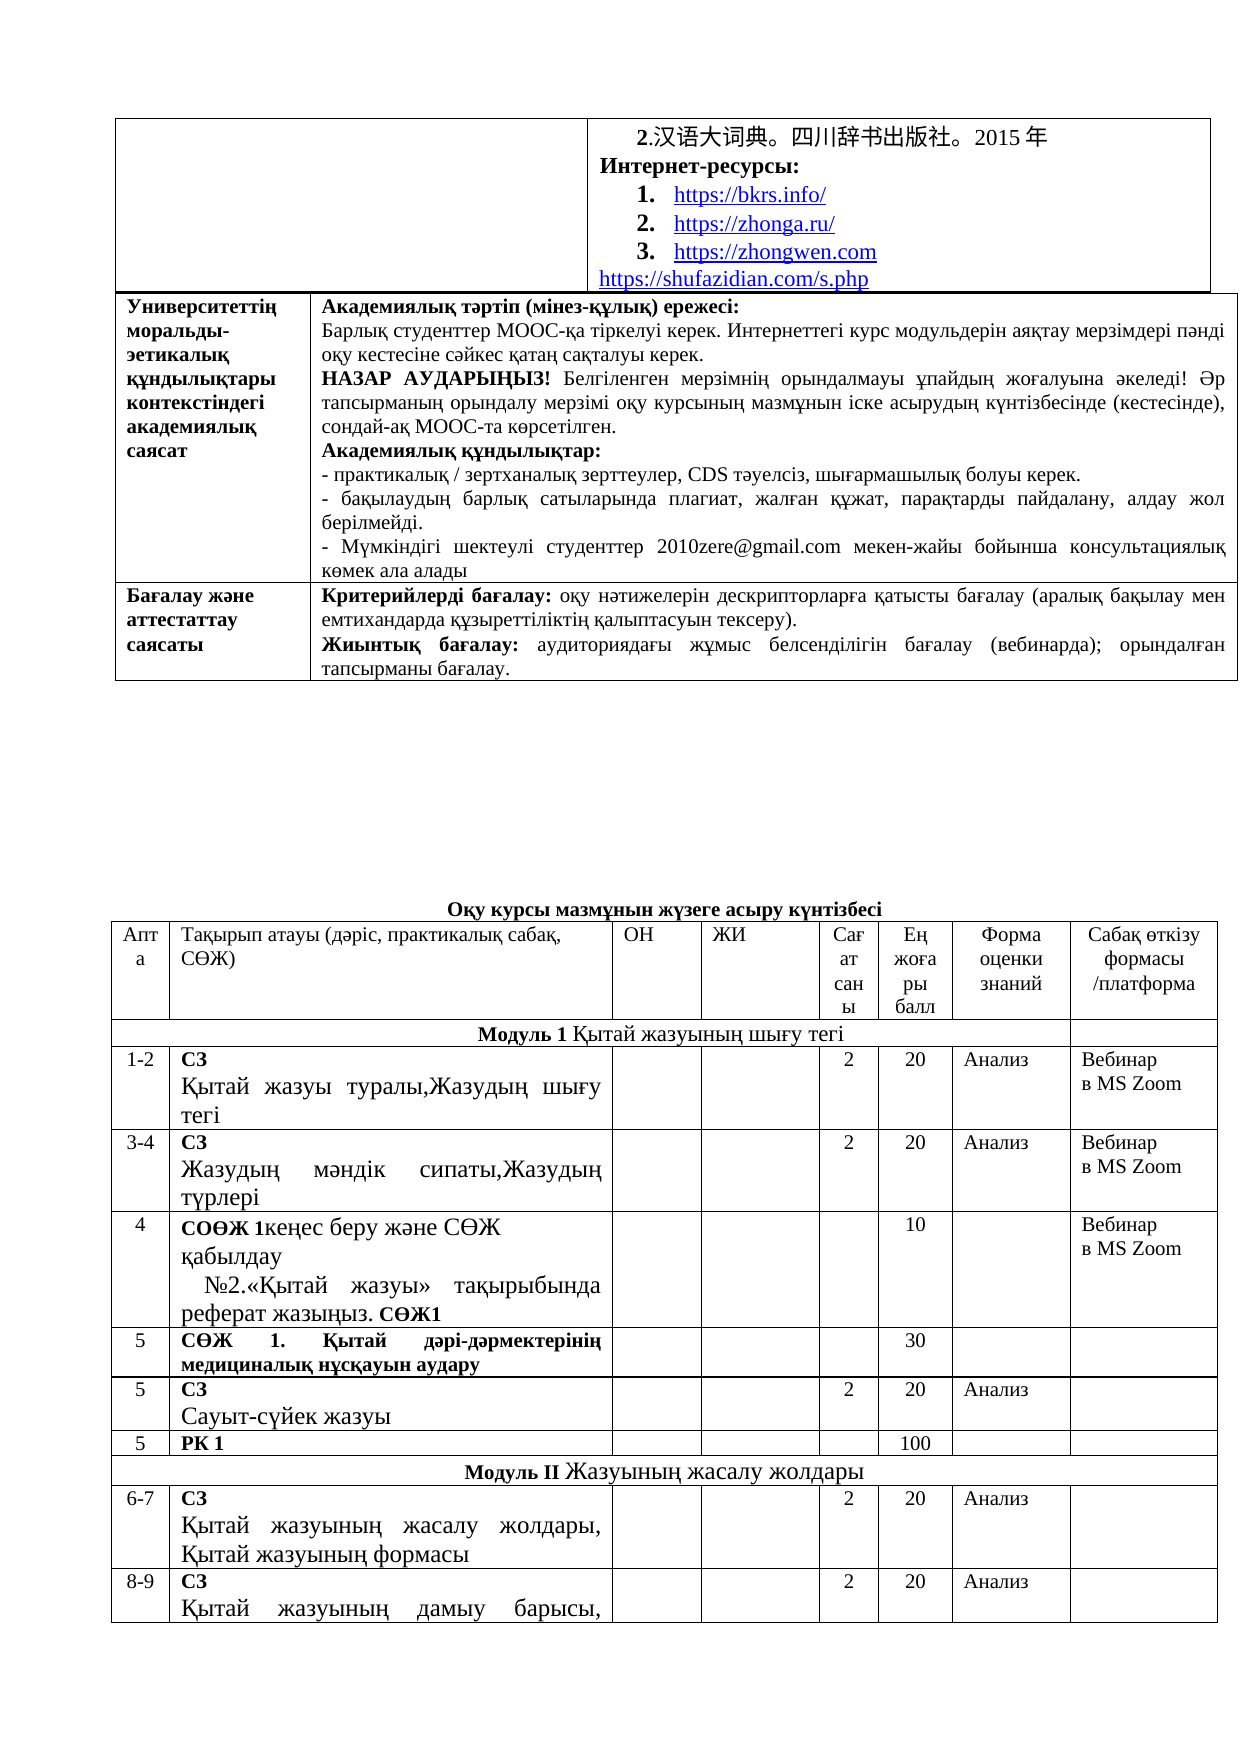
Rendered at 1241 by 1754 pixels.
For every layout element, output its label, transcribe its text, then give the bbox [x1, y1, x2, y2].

table_cell Анализ [953, 1130, 1070, 1211]
table_cell 4 [112, 1212, 169, 1327]
table_cell 20 [879, 1130, 952, 1211]
table_cell РК 1 [170, 1431, 612, 1455]
table_cell [702, 1047, 819, 1128]
table_cell Критерийлерді бағалау: оқу нәтижелерін дескрипторларға қатысты бағалау (аралық бақылау мен емтихандарда құзыреттіліктің қалыптасуын тексеру). Жиынтық бағалау: аудиториядағы жұмыс белсенділігін бағалау (вебинарда); орындалған тапсырманы бағалау. [311, 583, 1237, 679]
table_cell Модуль 1 Қытай жазуының шығу тегі [112, 1020, 1070, 1046]
table_cell Вебинар в MS Zoom [1071, 1047, 1217, 1128]
table_cell [702, 1486, 819, 1568]
table_cell Анализ [953, 1378, 1070, 1430]
table_cell 20 [879, 1486, 952, 1568]
table_cell [613, 1212, 701, 1327]
table_cell 2 [820, 1130, 878, 1211]
table_cell [613, 1431, 701, 1455]
table_header Ең жоғары балл [879, 922, 952, 1018]
table_cell [613, 1130, 701, 1211]
table_cell Анализ [953, 1569, 1070, 1622]
text Оқу курсы мазмұнын жүзеге асыру күнтізбесі [177, 897, 1152, 921]
table_cell 5 [112, 1378, 169, 1430]
table_cell Бағалау және аттестаттау саясаты [116, 583, 310, 679]
table_cell СОӨЖ 1кеңес беру және СӨЖ қабылдау №2.«Қытай жазуы» тақырыбында реферат жазыңыз. СӨЖ1 [170, 1212, 612, 1327]
table_cell СЗ Қытай жазуының жасалу жолдары, Қытай жазуының формасы [170, 1486, 612, 1568]
table_cell [702, 1378, 819, 1430]
table_cell 2 [820, 1378, 878, 1430]
table_cell [702, 1569, 819, 1622]
table_cell [953, 1328, 1070, 1376]
table_cell 5 [112, 1431, 169, 1455]
table_cell 6-7 [112, 1486, 169, 1568]
table_cell 8-9 [112, 1569, 169, 1622]
table_cell 20 [879, 1569, 952, 1622]
table_cell [820, 1328, 878, 1376]
table_cell [1071, 1486, 1217, 1568]
table_cell [1071, 1020, 1217, 1046]
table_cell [588, 119, 1210, 291]
table_cell [1071, 1328, 1217, 1376]
table_cell СЗ Сауыт-сүйек жазуы [170, 1378, 612, 1430]
table_cell [613, 1486, 701, 1568]
table_header ЖИ [702, 922, 819, 1018]
table_cell [953, 1431, 1070, 1455]
table_cell [702, 1130, 819, 1211]
table_cell 2 [820, 1486, 878, 1568]
table_cell 100 [879, 1431, 952, 1455]
table_header Форма оценки знаний [953, 922, 1070, 1018]
table_header Академиялық тәртіп (мінез-құлық) ережесі: Барлық студенттер MOOC-қа тіркелуі керек. Интернеттегі курс модульдерін аяқтау мерзімдері пәнді оқу кестесіне сәйкес қатаң сақталуы керек. НАЗАР АУДАРЫҢЫЗ! Белгіленген мерзімнің орындалмауы ұпайдың жоғалуына әкеледі! Әр тапсырманың орындалу мерзімі оқу курсының мазмұнын іске асырудың күнтізбесінде (кестесінде), сондай-ақ MOOC-та көрсетілген. Академиялық құндылықтар: - практикалық / зертханалық зерттеулер, CDS тәуелсіз, шығармашылық болуы керек. - бақылаудың барлық сатыларында плагиат, жалған құжат, парақтарды пайдалану, алдау жол берілмейді. - Мүмкіндігі шектеулі студенттер 2010zere@gmail.com мекен-жайы бойынша консультациялық көмек ала алады [311, 294, 1237, 582]
table_cell 30 [879, 1328, 952, 1376]
table_header ОН [613, 922, 701, 1018]
table_cell 5 [112, 1328, 169, 1376]
table_cell [702, 1431, 819, 1455]
table_header Апта [112, 922, 169, 1018]
table_header Университеттің моральды-эетикалық құндылықтары контекстіндегі академиялық саясат [116, 294, 310, 582]
table_cell Вебинар в MS Zoom [1071, 1212, 1217, 1327]
table_cell СЗ Қытай жазуы туралы,Жазудың шығу тегі [170, 1047, 612, 1128]
table_header Сабақ өткізу формасы /платформа [1071, 922, 1217, 1018]
table_cell [613, 1378, 701, 1430]
table_cell 10 [879, 1212, 952, 1327]
table_cell 20 [879, 1378, 952, 1430]
table_cell [1071, 1378, 1217, 1430]
table_cell [702, 1212, 819, 1327]
table_cell 1-2 [112, 1047, 169, 1128]
table_cell [820, 1431, 878, 1455]
table_cell Вебинар в MS Zoom [1071, 1130, 1217, 1211]
table_header Тақырып атауы (дәріс, практикалық сабақ, СӨЖ) [170, 922, 612, 1018]
table_cell [953, 1212, 1070, 1327]
table_cell 20 [879, 1047, 952, 1128]
table_cell Анализ [953, 1047, 1070, 1128]
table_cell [116, 119, 587, 291]
table_cell [613, 1569, 701, 1622]
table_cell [170, 1569, 612, 1622]
table_cell СӨЖ 1. Қытай дәрі-дәрмектерінің медициналық нұсқауын аудару [170, 1328, 612, 1376]
table_cell 3-4 [112, 1130, 169, 1211]
table_cell Анализ [953, 1486, 1070, 1568]
table_cell СЗ Жазудың мәндік сипаты,Жазудың түрлері [170, 1130, 612, 1211]
table_cell 2 [820, 1569, 878, 1622]
table_cell Модуль ІІ Жазуының жасалу жолдары [112, 1456, 1217, 1485]
table_header Сағат саны [820, 922, 878, 1018]
table_cell [613, 1328, 701, 1376]
table_cell [702, 1328, 819, 1376]
table_cell [613, 1047, 701, 1128]
table_cell 2 [820, 1047, 878, 1128]
table_cell [1071, 1569, 1217, 1622]
table_cell [1071, 1431, 1217, 1455]
table_cell [820, 1212, 878, 1327]
